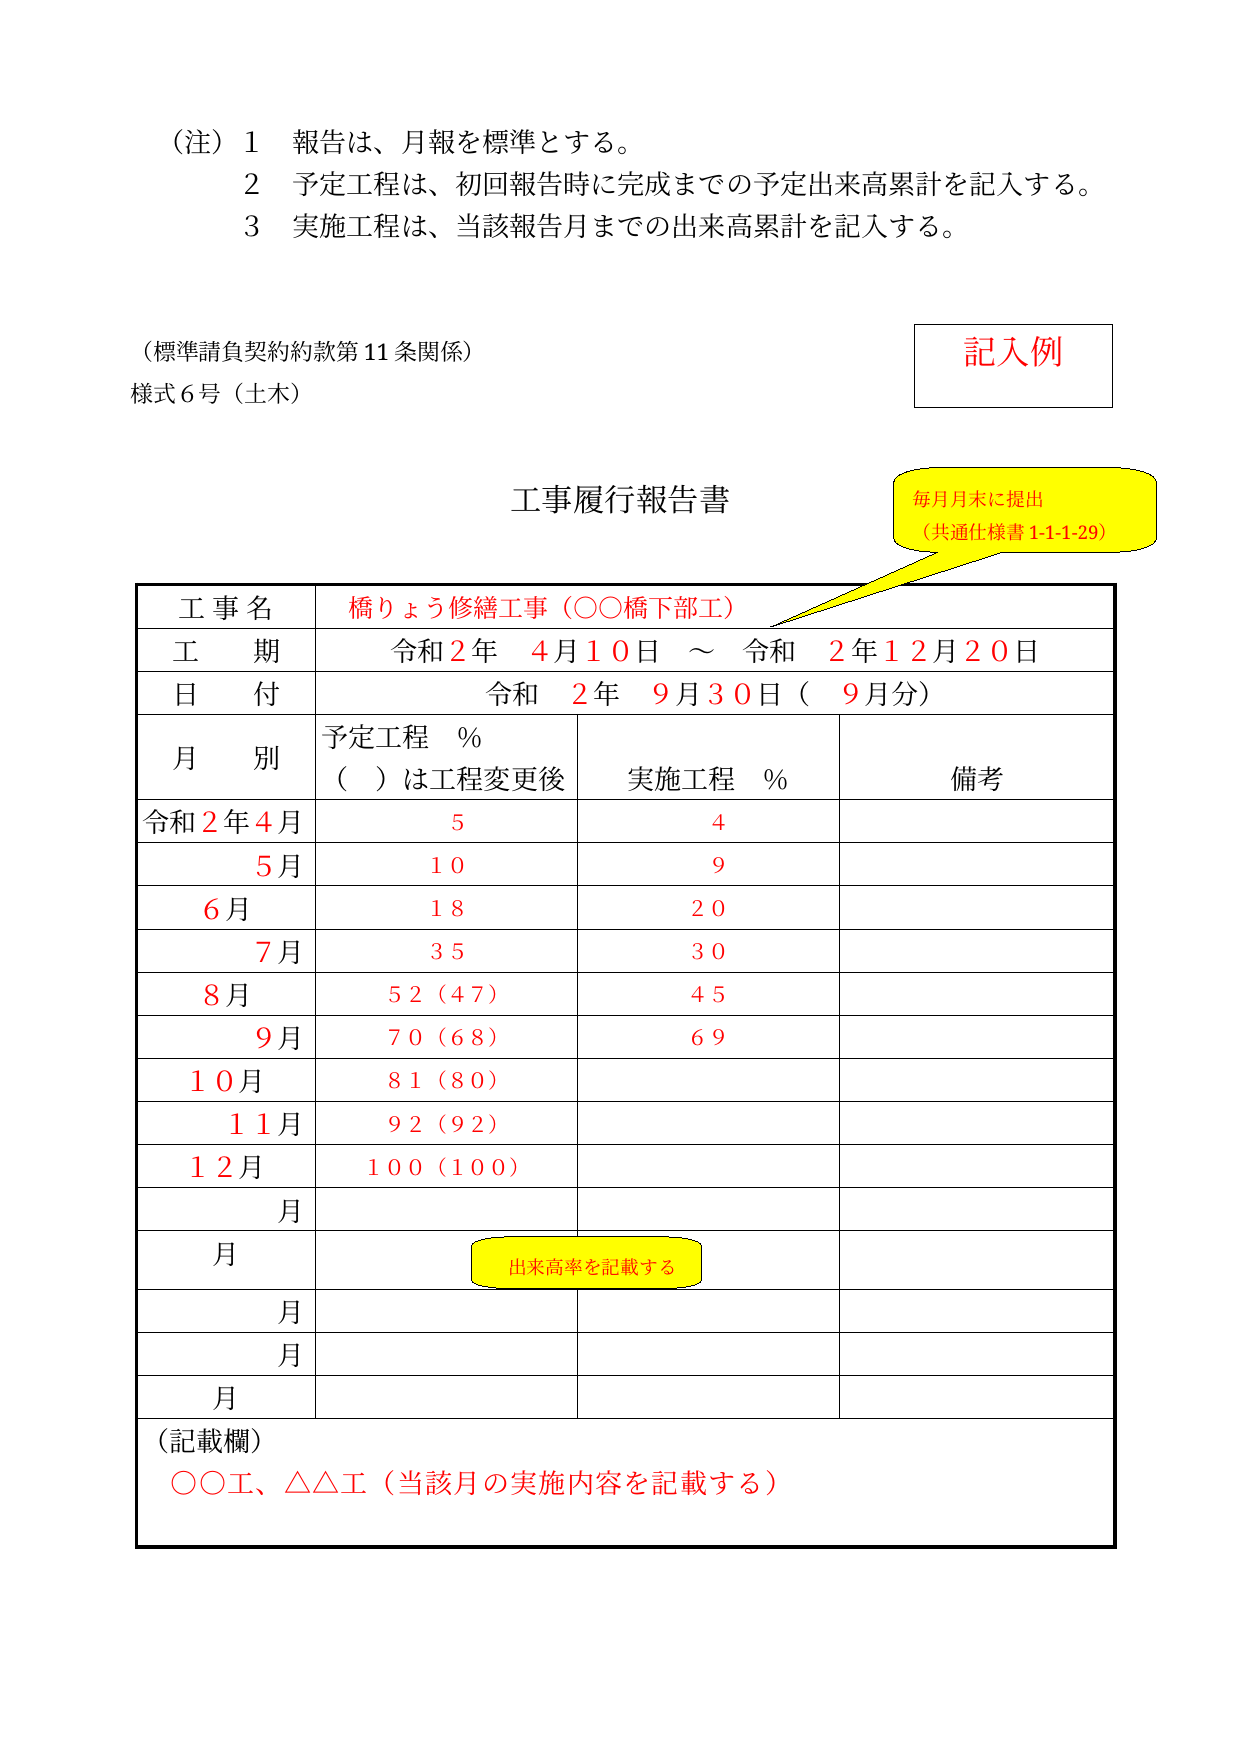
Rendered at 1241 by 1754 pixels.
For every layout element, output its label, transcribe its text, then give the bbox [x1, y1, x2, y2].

text ２ 予定工程は、初回報告時に完成までの予定出来高累計を記入する。 [130, 162, 1110, 204]
table_cell [840, 973, 1113, 1015]
table_cell ５月 [138, 843, 315, 885]
table_cell 令和２年 ４月１０日 ～ 令和 ２年１２月２０日 [316, 629, 1113, 671]
table_cell [840, 930, 1113, 972]
table_cell [578, 1188, 839, 1230]
table_cell ６月 [138, 886, 315, 928]
table_cell ６９ [578, 1016, 839, 1058]
table_cell [316, 1188, 577, 1230]
table_cell １００（１００） [316, 1145, 577, 1187]
text （注）１ 報告は、月報を標準とする。 [130, 119, 1110, 162]
table_cell 月 [138, 1188, 315, 1230]
table_cell ２０ [578, 886, 839, 928]
table_cell １２月 [138, 1145, 315, 1187]
table_cell [316, 1231, 577, 1289]
table_cell [316, 1290, 577, 1332]
table_cell [316, 1333, 577, 1375]
table_cell [578, 1102, 839, 1144]
table_header 橋りょう修繕工事（○○橋下部工） [316, 586, 1113, 628]
table_cell 令和 ２年 ９月３０日（ ９月分） [316, 672, 1113, 714]
text （標準請負契約約款第11条関係） [130, 330, 914, 372]
table_cell 予定工程 ％ （ ）は工程変更後 [316, 715, 577, 799]
table_cell [578, 1145, 839, 1187]
table_cell ９ [578, 843, 839, 885]
table_cell [578, 1376, 839, 1418]
table_cell ３５ [316, 930, 577, 972]
table_cell 月 [138, 1376, 315, 1418]
text ３ 実施工程は、当該報告月までの出来高累計を記入する。 [130, 204, 1110, 246]
table_cell ９月 [138, 1016, 315, 1058]
table_cell 備考 [840, 715, 1113, 799]
table_cell [840, 1376, 1113, 1418]
table_cell [578, 1333, 839, 1375]
table_cell 令和２年４月 [138, 800, 315, 842]
table_cell [840, 1290, 1113, 1332]
table_cell [840, 1333, 1113, 1375]
table_cell ７０（６８） [316, 1016, 577, 1058]
table_cell 実施工程 ％ [578, 715, 839, 799]
text 工事履行報告書 [130, 456, 1110, 540]
table_cell １８ [316, 886, 577, 928]
table_cell １０ [316, 843, 577, 885]
table_cell ７月 [138, 930, 315, 972]
table_cell [578, 1290, 839, 1332]
table_cell [316, 1376, 577, 1418]
text 様式６号（土木） [130, 372, 1110, 414]
table_cell [840, 1102, 1113, 1144]
table_cell ９２（９２） [316, 1102, 577, 1144]
table_cell ８月 [138, 973, 315, 1015]
table_cell ５２（４７） [316, 973, 577, 1015]
table_cell [840, 843, 1113, 885]
table_cell [840, 1188, 1113, 1230]
table_cell 日 付 [138, 672, 315, 714]
table_cell [578, 1231, 839, 1289]
table_cell 月 [138, 1290, 315, 1332]
table_header 工 事 名 [138, 586, 315, 628]
table_cell 月 [138, 1333, 315, 1375]
table_cell [840, 1016, 1113, 1058]
table_cell 月 別 [138, 715, 315, 799]
table_cell １１月 [138, 1102, 315, 1144]
table_cell ３０ [578, 930, 839, 972]
table_cell １０月 [138, 1059, 315, 1101]
table_cell [578, 1059, 839, 1101]
table_cell 月 [138, 1231, 315, 1289]
table_cell [840, 800, 1113, 842]
table_cell ４５ [578, 973, 839, 1015]
table_cell （記載欄） ○○工、△△工（当該月の実施内容を記載する） [138, 1419, 1113, 1545]
table_cell ４ [578, 800, 839, 842]
table_cell 工 期 [138, 629, 315, 671]
table_cell ５ [316, 800, 577, 842]
table_cell [840, 1059, 1113, 1101]
table_cell ８１（８０） [316, 1059, 577, 1101]
table_cell [840, 1145, 1113, 1187]
table_cell [840, 886, 1113, 928]
table_cell [840, 1231, 1113, 1289]
